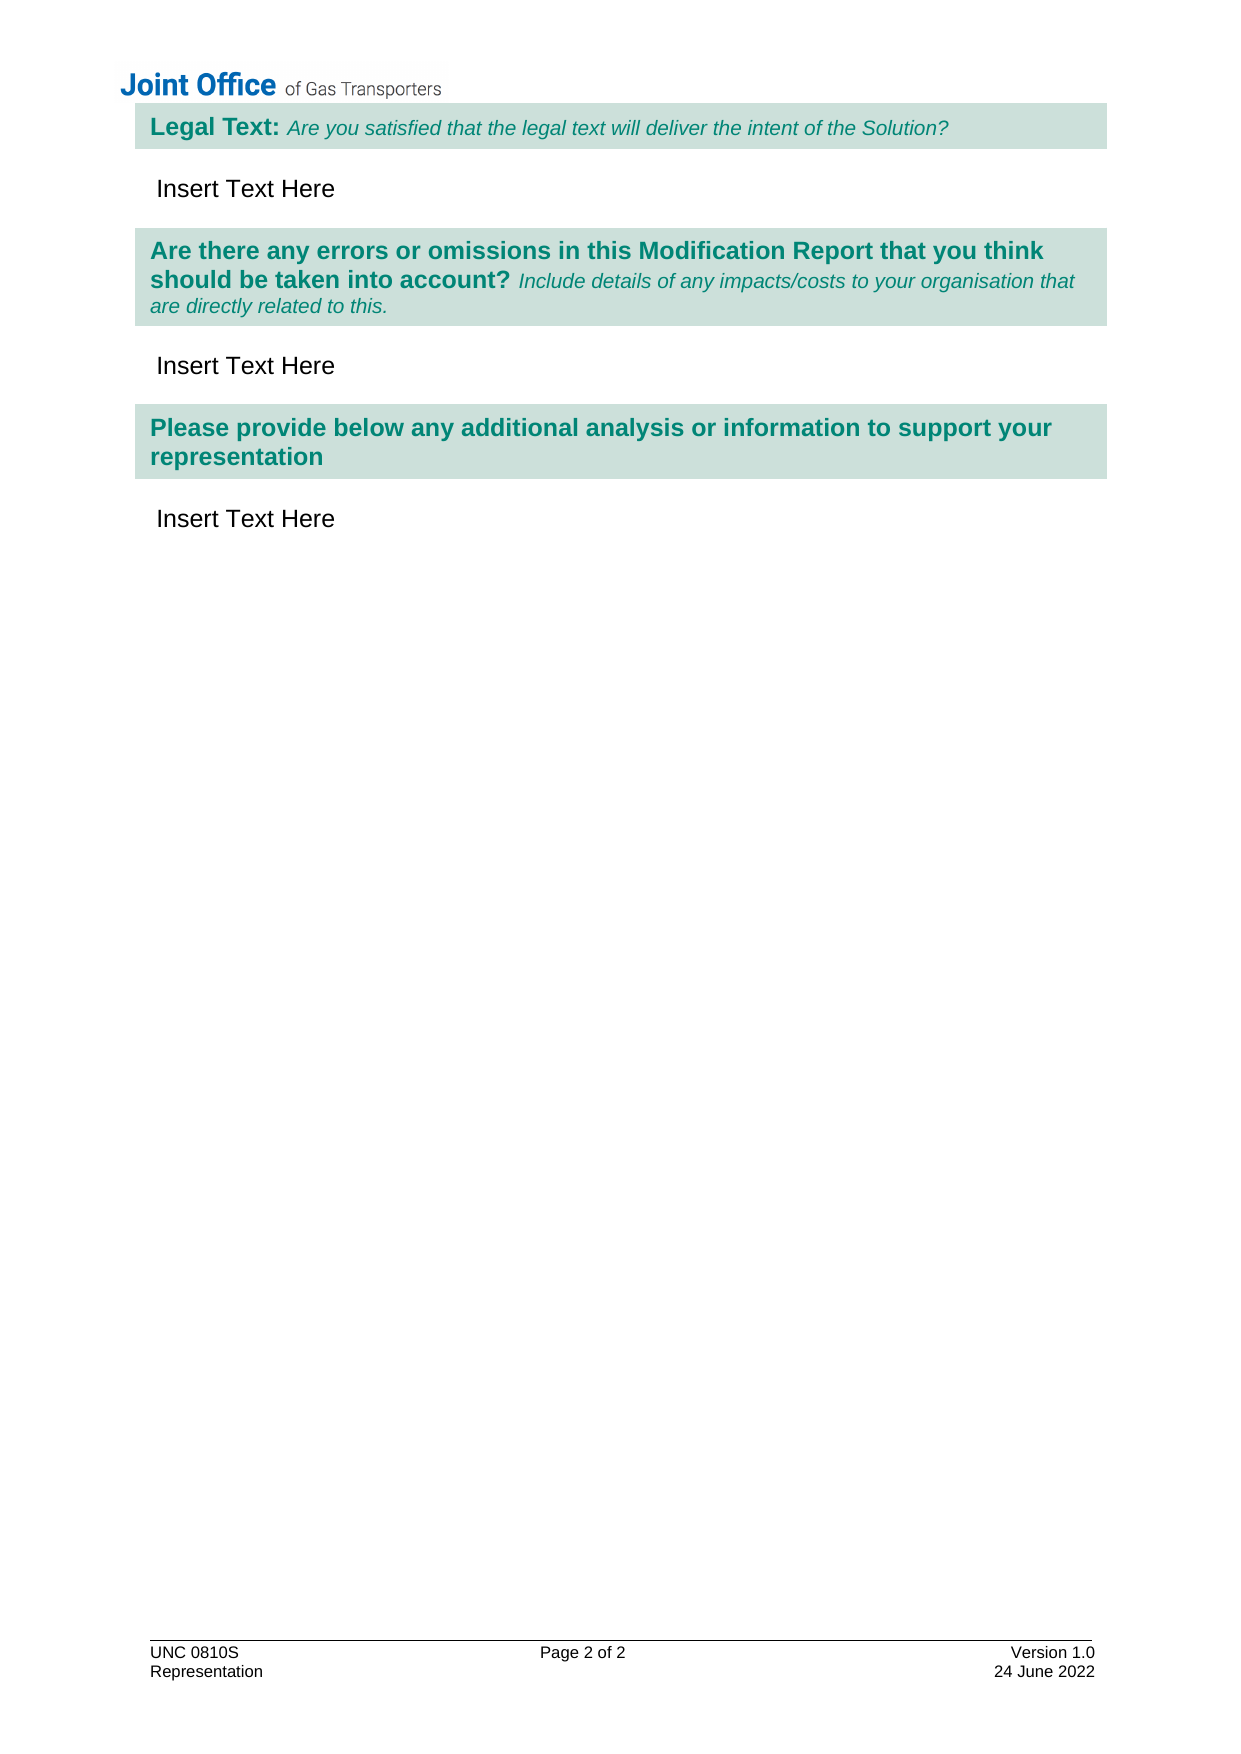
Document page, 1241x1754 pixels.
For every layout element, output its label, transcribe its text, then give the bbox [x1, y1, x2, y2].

subtitle Please provide below any additional analysis or information to support your representation [142, 411, 1101, 472]
subtitle Are there any errors or omissions in this Modification Report that you think should be taken into account? Include details of any impacts/costs to your organisation that are directly related to this. [142, 234, 1101, 319]
text Insert Text Here [156, 351, 1092, 379]
text Insert Text Here [156, 174, 1092, 203]
subtitle Legal Text: Are you satisfied that the legal text will deliver the intent of the Solution? [142, 110, 1101, 143]
text Insert Text Here [156, 504, 1092, 532]
picture [114, 61, 449, 103]
